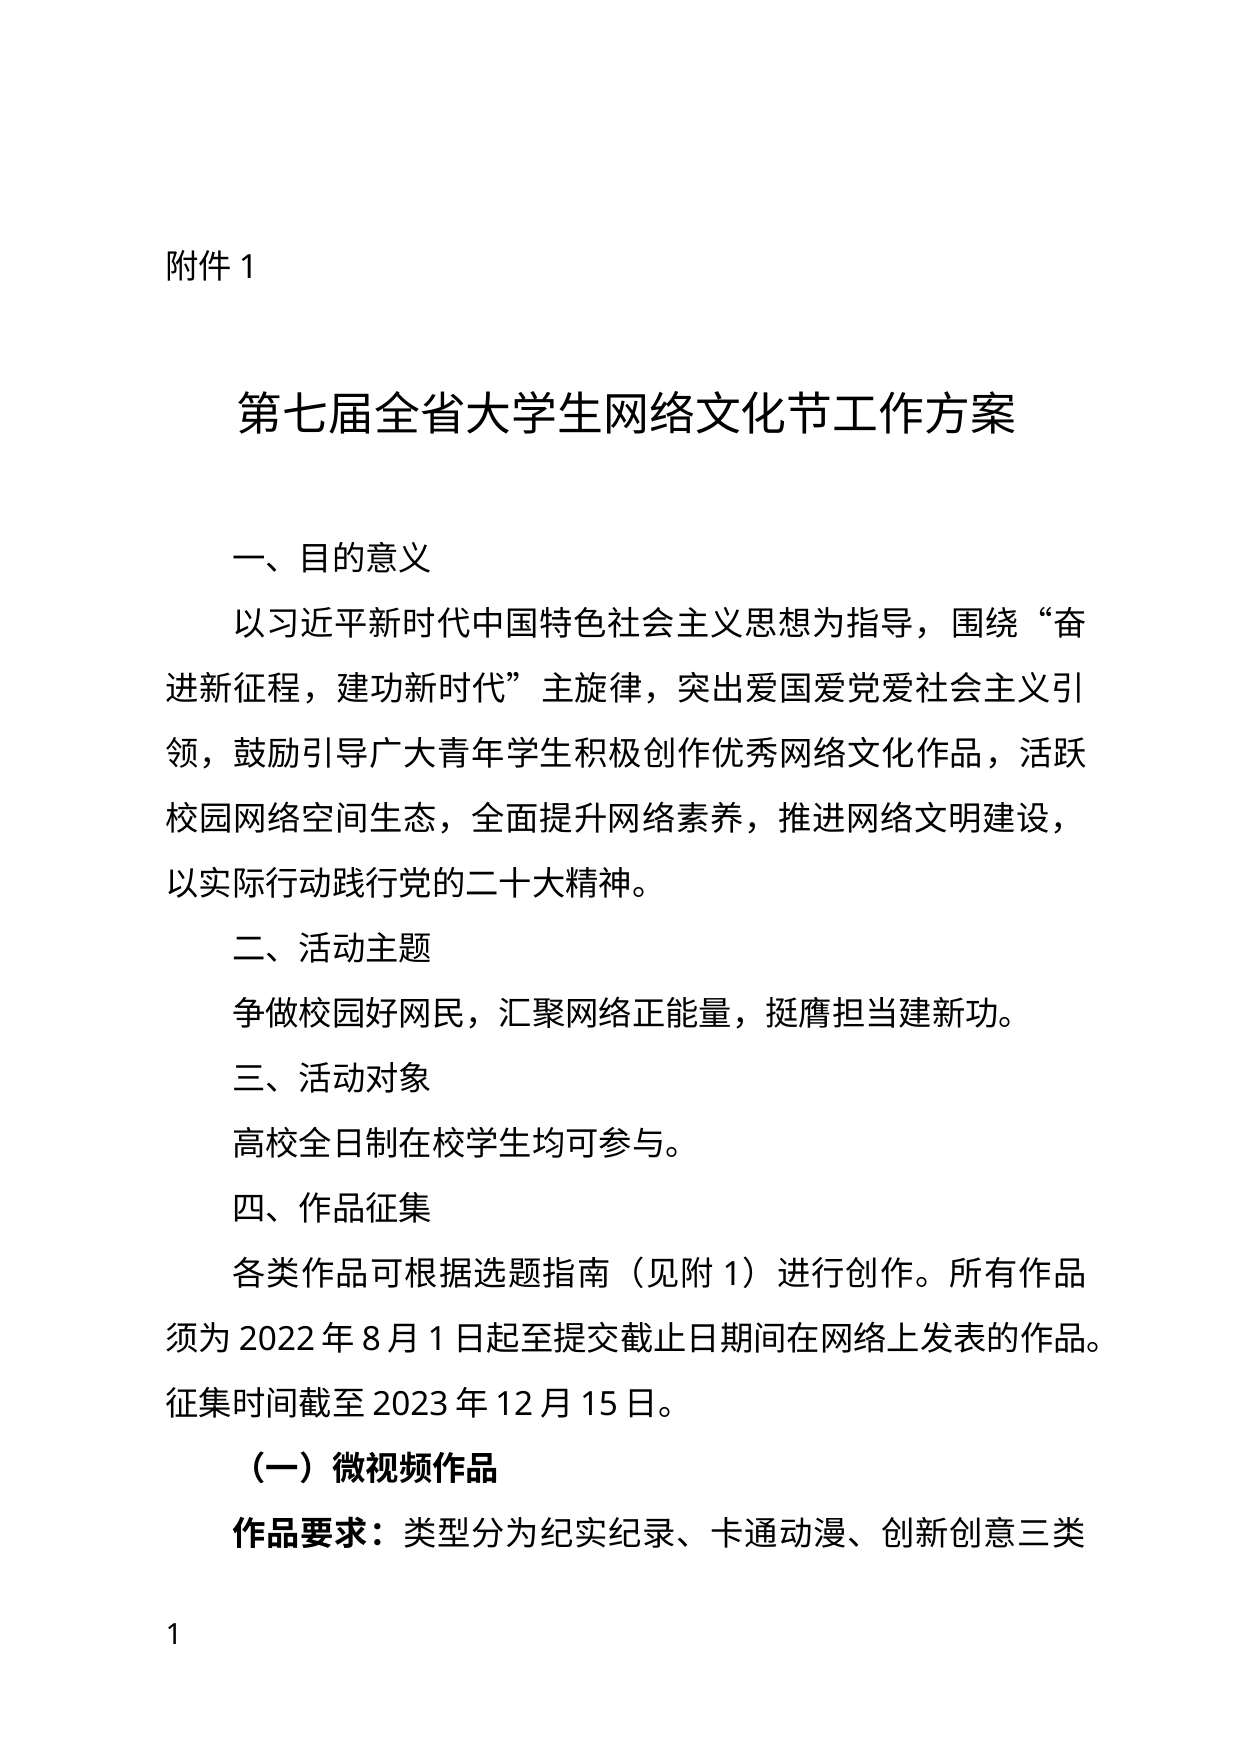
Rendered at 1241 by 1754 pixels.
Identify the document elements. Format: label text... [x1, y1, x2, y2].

text 以习近平新时代中国特色社会主义思想为指导，围绕“奋进新征程，建功新时代”主旋律，突出爱国爱党爱社会主义引领，鼓励引导广大青年学生积极创作优秀网络文化作品，活跃校园网络空间生态，全面提升网络素养，推进网络文明建设，以实际行动践行党的二十大精神。 [165, 589, 1087, 914]
text 一、目的意义 [165, 524, 1087, 589]
text 三、活动对象 [165, 1044, 1087, 1109]
text 各类作品可根据选题指南（见附1）进行创作。所有作品须为2022年8月1日起至提交截止日期间在网络上发表的作品。征集时间截至2023年12月15日。 [165, 1239, 1087, 1434]
text 二、活动主题 [165, 914, 1087, 979]
text 高校全日制在校学生均可参与。 [165, 1109, 1087, 1174]
text 四、作品征集 [165, 1174, 1087, 1239]
text 争做校园好网民，汇聚网络正能量，挺膺担当建新功。 [165, 979, 1087, 1044]
text （一）微视频作品 [165, 1434, 1087, 1499]
text 第七届全省大学生网络文化节工作方案 [165, 361, 1087, 459]
text 附件1 [165, 231, 1087, 296]
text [165, 1499, 1087, 1564]
